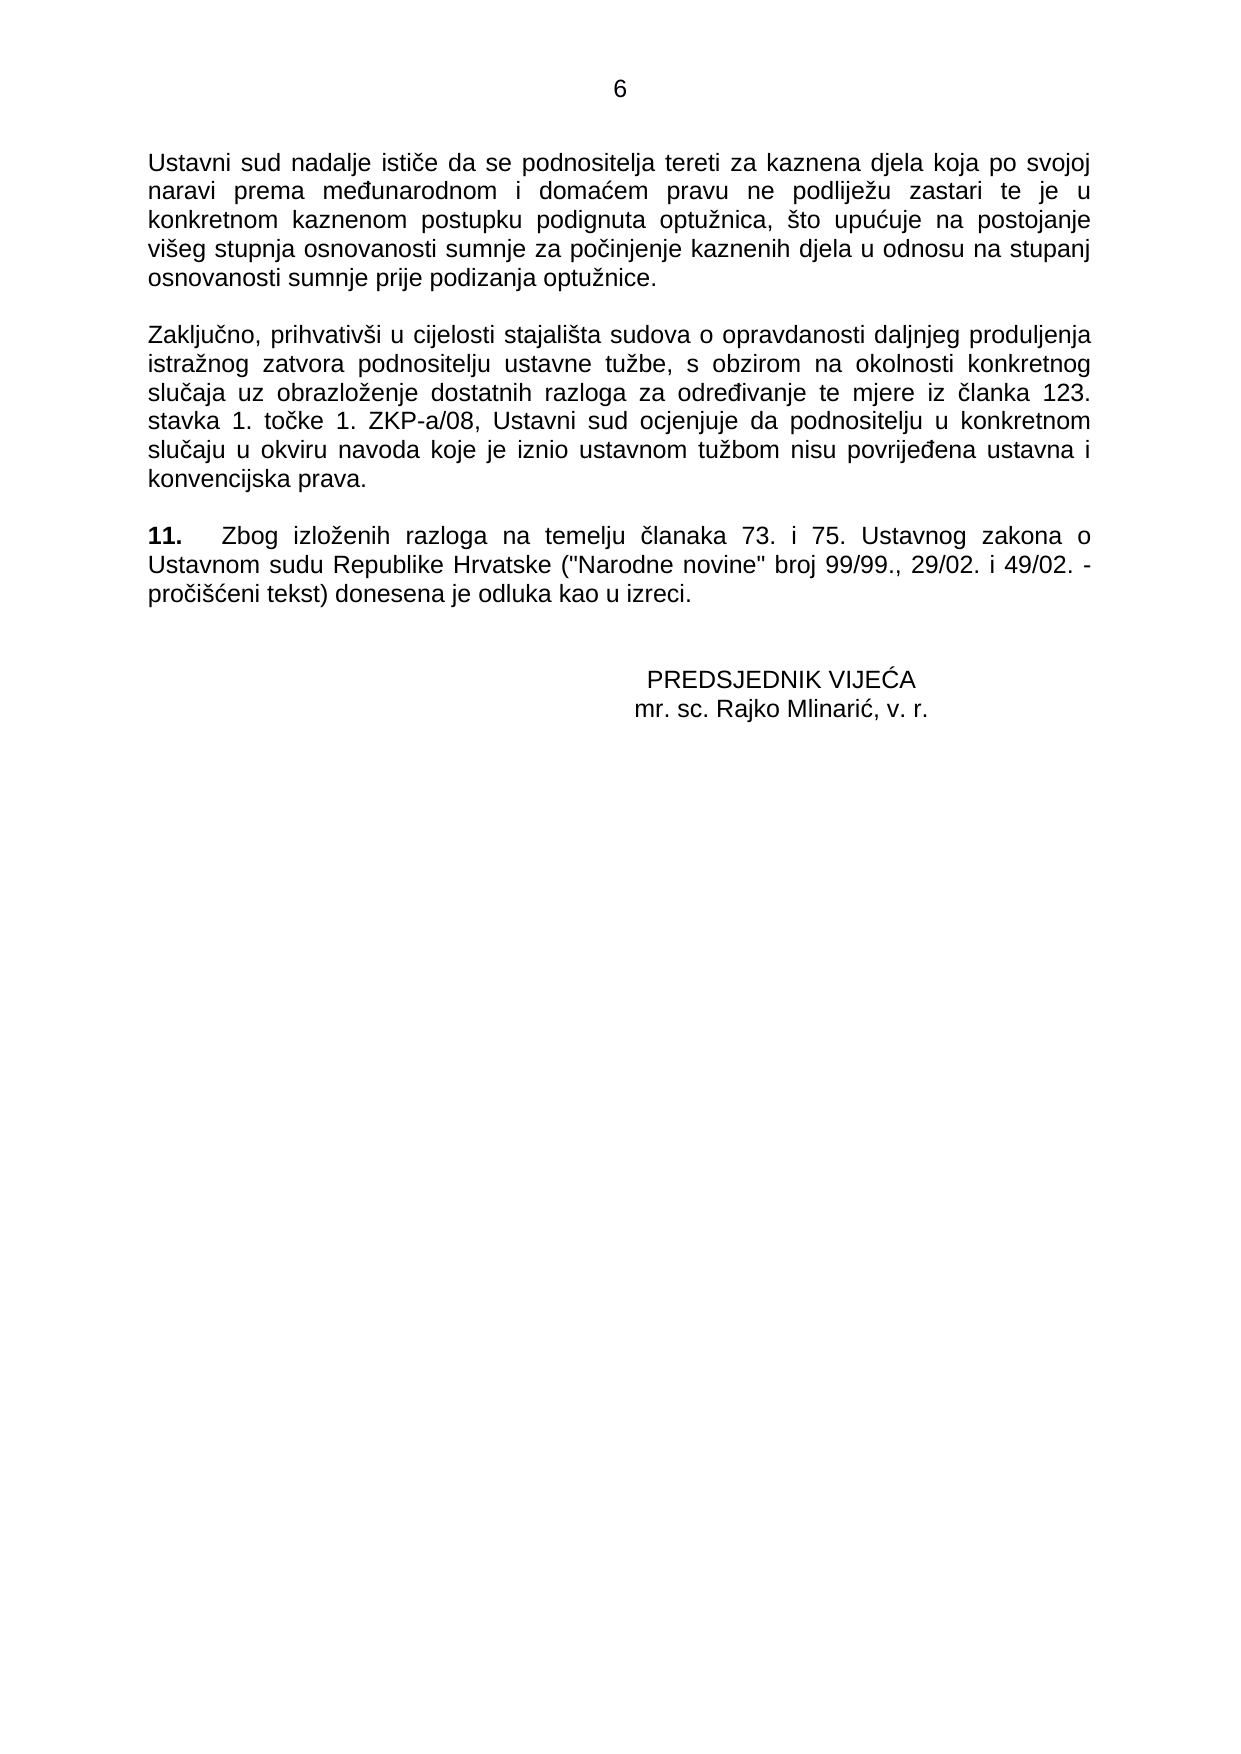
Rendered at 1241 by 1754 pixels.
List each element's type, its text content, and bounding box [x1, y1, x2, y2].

text 11. Zbog izloženih razloga na temelju članaka 73. i 75. Ustavnog zakona o Ustavnom sudu Republike Hrvatske ("Narodne novine" broj 99/99., 29/02. i 49/02. - pročišćeni tekst) donesena je odluka kao u izreci. [148, 521, 1093, 608]
text mr. sc. Rajko Mlinarić, v. r. [470, 694, 1093, 723]
text Zaključno, prihvativši u cijelosti stajališta sudova o opravdanosti daljnjeg produljenja istražnog zatvora podnositelju ustavne tužbe, s obzirom na okolnosti konkretnog slučaja uz obrazloženje dostatnih razloga za određivanje te mjere iz članka 123. stavka 1. točke 1. ZKP-a/08, Ustavni sud ocjenjuje da podnositelju u konkretnom slučaju u okviru navoda koje je iznio ustavnom tužbom nisu povrijeđena ustavna i konvencijska prava. [148, 320, 1093, 493]
text PREDSJEDNIK VIJEĆA [470, 665, 1093, 694]
text Ustavni sud nadalje ističe da se podnositelja tereti za kaznena djela koja po svojoj naravi prema međunarodnom i domaćem pravu ne podliježu zastari te je u konkretnom kaznenom postupku podignuta optužnica, što upućuje na postojanje višeg stupnja osnovanosti sumnje za počinjenje kaznenih djela u odnosu na stupanj osnovanosti sumnje prije podizanja optužnice. [148, 148, 1093, 291]
